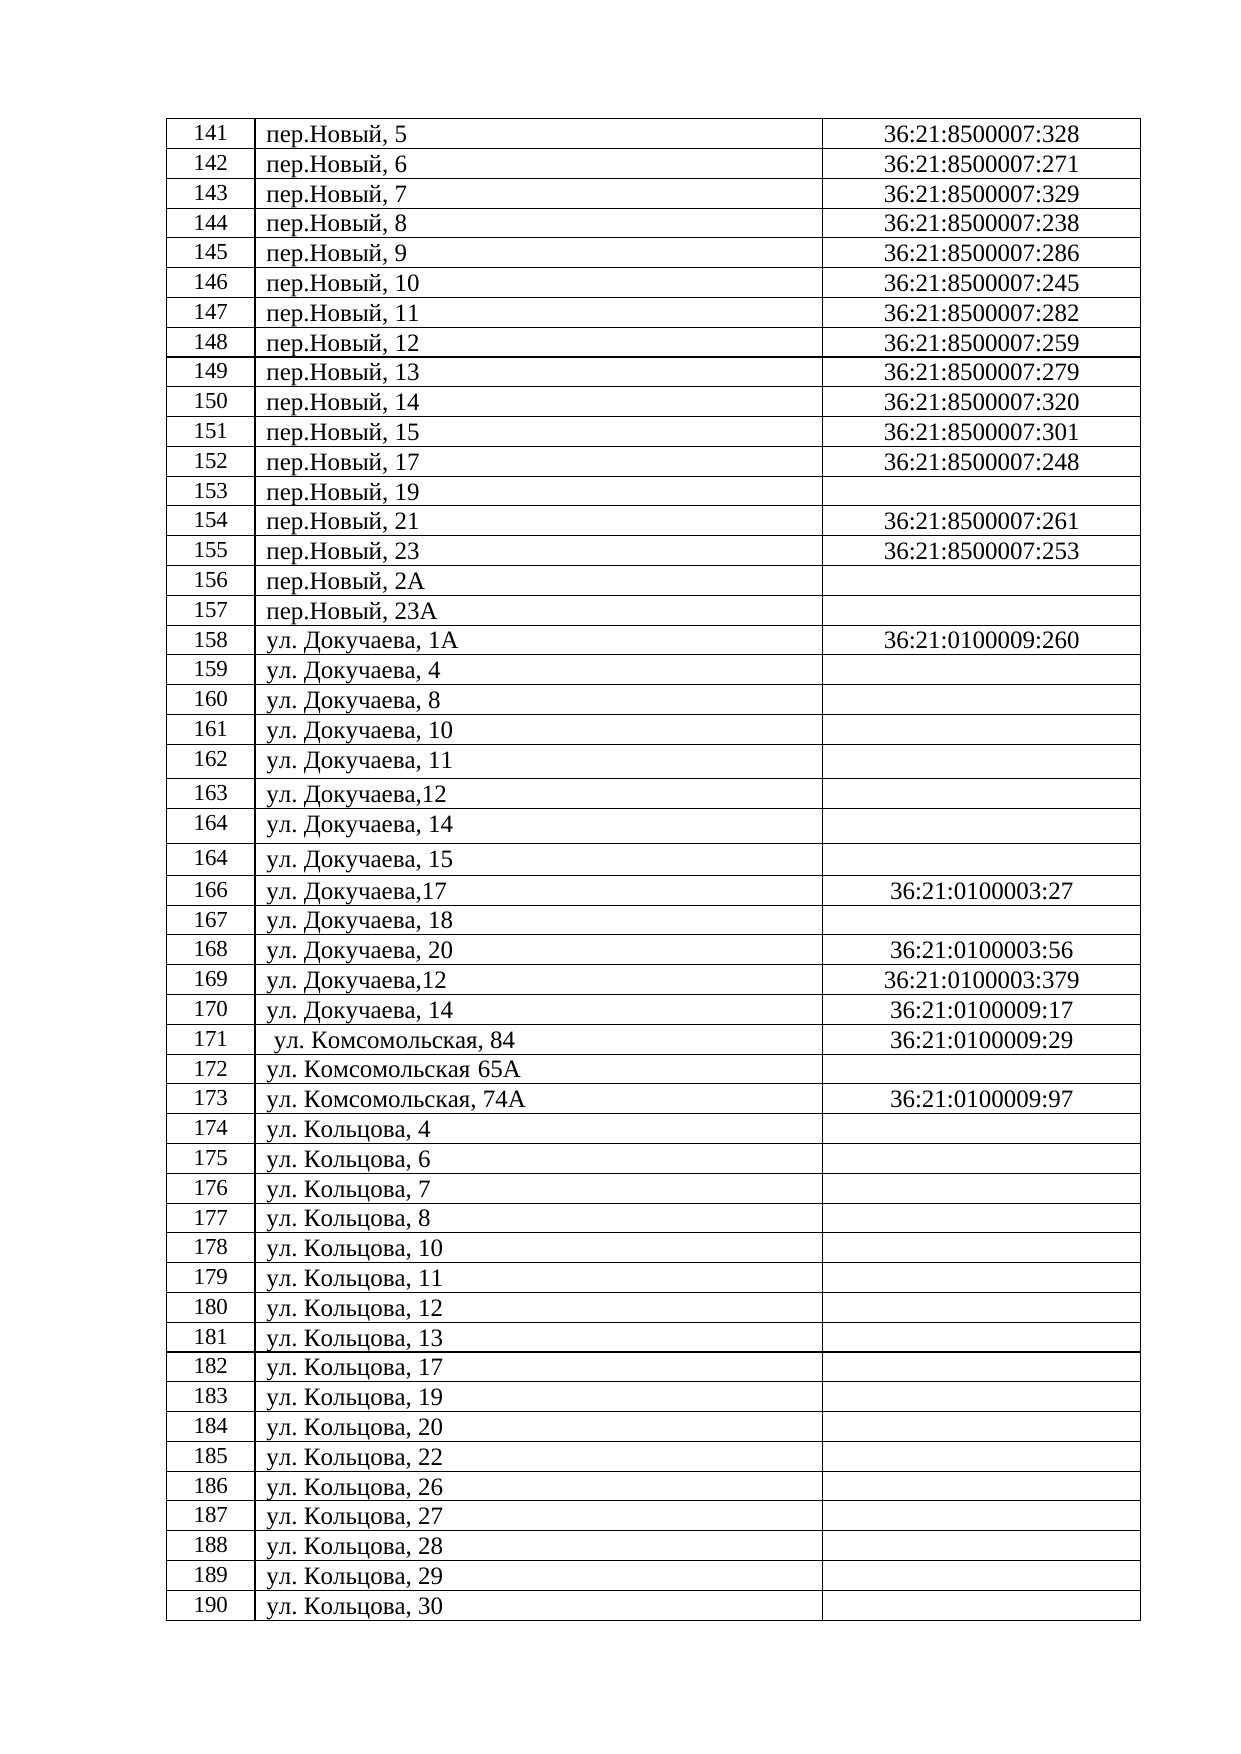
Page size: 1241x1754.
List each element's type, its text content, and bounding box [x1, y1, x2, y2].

table_cell 145 [167, 238, 254, 267]
table_cell ул. Кольцова, 19 [256, 1382, 822, 1411]
table_cell ул. Комсомольская, 84 [256, 1025, 822, 1053]
table_cell ул. Кольцова, 7 [256, 1174, 822, 1202]
table_cell ул. Кольцова, 27 [256, 1501, 822, 1530]
table_cell [823, 1144, 1140, 1173]
table_cell пер.Новый, 7 [256, 179, 822, 207]
table_cell 172 [167, 1055, 254, 1083]
table_cell 146 [167, 268, 254, 297]
table_cell 173 [167, 1084, 254, 1113]
table_cell 183 [167, 1382, 254, 1411]
table_cell 36:21:8500007:329 [823, 179, 1140, 207]
table_cell пер.Новый, 23А [256, 596, 822, 624]
table_cell 178 [167, 1233, 254, 1262]
table_cell ул. Докучаева, 11 [256, 745, 822, 778]
table_cell 150 [167, 387, 254, 416]
table_cell ул. Комсомольская 65А [256, 1055, 822, 1083]
table_cell 148 [167, 328, 254, 356]
table_cell пер.Новый, 19 [256, 477, 822, 505]
table_cell ул. Докучаева,12 [256, 965, 822, 994]
table_cell 159 [167, 655, 254, 684]
table_cell 36:21:0100009:17 [823, 995, 1140, 1024]
table_cell ул. Кольцова, 30 [256, 1591, 822, 1619]
table_cell [823, 1055, 1140, 1083]
table_cell [823, 1323, 1140, 1351]
table_cell [823, 715, 1140, 744]
table_cell [823, 1472, 1140, 1500]
table_cell пер.Новый, 10 [256, 268, 822, 297]
table_cell 189 [167, 1561, 254, 1590]
table_cell ул. Кольцова, 4 [256, 1114, 822, 1143]
table_cell [823, 685, 1140, 714]
table_cell [823, 1412, 1140, 1441]
table_cell 152 [167, 447, 254, 476]
table_cell ул. Кольцова, 20 [256, 1412, 822, 1441]
table_cell ул. Докучаева, 8 [256, 685, 822, 714]
table_cell [823, 477, 1140, 505]
table_cell ул. Кольцова, 11 [256, 1263, 822, 1292]
table_cell ул. Докучаева, 14 [256, 809, 822, 843]
table_cell 184 [167, 1412, 254, 1441]
table_cell 36:21:8500007:261 [823, 506, 1140, 535]
table_cell 168 [167, 935, 254, 964]
table_cell 174 [167, 1114, 254, 1143]
table_cell ул. Докучаева, 14 [256, 995, 822, 1024]
table_cell 36:21:8500007:301 [823, 417, 1140, 446]
table_cell ул. Кольцова, 22 [256, 1442, 822, 1471]
table_cell 157 [167, 596, 254, 624]
table_cell ул. Кольцова, 26 [256, 1472, 822, 1500]
table_cell 171 [167, 1025, 254, 1053]
table_cell 175 [167, 1144, 254, 1173]
table_cell [823, 1233, 1140, 1262]
table_cell 182 [167, 1353, 254, 1381]
table_cell пер.Новый, 6 [256, 149, 822, 178]
table_cell 141 [167, 119, 254, 148]
table_cell 36:21:8500007:238 [823, 209, 1140, 237]
table_cell ул. Докучаева, 10 [256, 715, 822, 744]
table_cell 36:21:0100003:379 [823, 965, 1140, 994]
table_cell [823, 655, 1140, 684]
table_cell 143 [167, 179, 254, 207]
table_cell [823, 745, 1140, 778]
table_cell ул. Кольцова, 17 [256, 1353, 822, 1381]
table_cell 36:21:8500007:245 [823, 268, 1140, 297]
table_cell ул. Докучаева, 18 [256, 906, 822, 934]
table_cell 176 [167, 1174, 254, 1202]
table_cell [823, 1263, 1140, 1292]
table_cell [823, 809, 1140, 843]
table_cell 185 [167, 1442, 254, 1471]
table_cell пер.Новый, 21 [256, 506, 822, 535]
table_cell 153 [167, 477, 254, 505]
table_cell пер.Новый, 8 [256, 209, 822, 237]
table_cell 167 [167, 906, 254, 934]
table_cell пер.Новый, 23 [256, 536, 822, 565]
table_cell 36:21:0100003:27 [823, 876, 1140, 904]
table_cell ул. Комсомольская, 74А [256, 1084, 822, 1113]
table_cell ул. Докучаева, 20 [256, 935, 822, 964]
table_cell 177 [167, 1204, 254, 1232]
table_cell 36:21:8500007:259 [823, 328, 1140, 356]
table_cell 142 [167, 149, 254, 178]
table_cell 36:21:8500007:253 [823, 536, 1140, 565]
table_cell 144 [167, 209, 254, 237]
table_cell пер.Новый, 11 [256, 298, 822, 327]
table_cell 188 [167, 1531, 254, 1560]
table_cell 163 [167, 779, 254, 808]
table_cell пер.Новый, 14 [256, 387, 822, 416]
table_cell 190 [167, 1591, 254, 1619]
table_cell 36:21:8500007:279 [823, 358, 1140, 386]
table_cell ул. Докучаева, 4 [256, 655, 822, 684]
table_cell 181 [167, 1323, 254, 1351]
table_cell ул. Кольцова, 10 [256, 1233, 822, 1262]
table_cell 161 [167, 715, 254, 744]
table_cell [823, 779, 1140, 808]
table_cell 36:21:8500007:328 [823, 119, 1140, 148]
table_cell [823, 1561, 1140, 1590]
table_cell [823, 1353, 1140, 1381]
table_cell ул. Кольцова, 29 [256, 1561, 822, 1590]
table_cell ул. Кольцова, 28 [256, 1531, 822, 1560]
table_cell [823, 566, 1140, 595]
table_cell 164 [167, 809, 254, 843]
table_cell 187 [167, 1501, 254, 1530]
table_cell 36:21:8500007:286 [823, 238, 1140, 267]
table_cell 151 [167, 417, 254, 446]
table_cell 166 [167, 876, 254, 904]
table_cell 186 [167, 1472, 254, 1500]
table_cell 147 [167, 298, 254, 327]
table_cell 179 [167, 1263, 254, 1292]
table_cell 169 [167, 965, 254, 994]
table_cell [823, 1442, 1140, 1471]
table_cell пер.Новый, 12 [256, 328, 822, 356]
table_cell 164 [167, 844, 254, 875]
table_cell 36:21:0100009:29 [823, 1025, 1140, 1053]
table_cell 155 [167, 536, 254, 565]
table_cell [823, 844, 1140, 875]
table_cell 36:21:8500007:248 [823, 447, 1140, 476]
table_cell 36:21:0100009:97 [823, 1084, 1140, 1113]
table_cell 160 [167, 685, 254, 714]
table_cell [823, 1174, 1140, 1202]
table_cell ул. Докучаева,17 [256, 876, 822, 904]
table_cell пер.Новый, 9 [256, 238, 822, 267]
table_cell пер.Новый, 13 [256, 358, 822, 386]
table_cell 36:21:0100009:260 [823, 626, 1140, 654]
table_cell пер.Новый, 5 [256, 119, 822, 148]
table_cell 154 [167, 506, 254, 535]
table_cell 36:21:8500007:271 [823, 149, 1140, 178]
table_cell [823, 906, 1140, 934]
table_cell ул. Кольцова, 13 [256, 1323, 822, 1351]
table_cell ул. Кольцова, 6 [256, 1144, 822, 1173]
table_cell [823, 1531, 1140, 1560]
table_cell 149 [167, 358, 254, 386]
table_cell 180 [167, 1293, 254, 1322]
table_cell пер.Новый, 2А [256, 566, 822, 595]
table_cell [823, 1382, 1140, 1411]
table_cell ул. Кольцова, 12 [256, 1293, 822, 1322]
table_cell [823, 1501, 1140, 1530]
table_cell [823, 1293, 1140, 1322]
table_cell пер.Новый, 17 [256, 447, 822, 476]
table_cell ул. Докучаева, 15 [256, 844, 822, 875]
table_cell 36:21:8500007:282 [823, 298, 1140, 327]
table_cell ул. Докучаева,12 [256, 779, 822, 808]
table_cell 162 [167, 745, 254, 778]
table_cell 156 [167, 566, 254, 595]
table_cell 36:21:8500007:320 [823, 387, 1140, 416]
table_cell [823, 1591, 1140, 1619]
table_cell [823, 1114, 1140, 1143]
table_cell пер.Новый, 15 [256, 417, 822, 446]
table_cell [823, 1204, 1140, 1232]
table_cell ул. Докучаева, 1А [256, 626, 822, 654]
table_cell 158 [167, 626, 254, 654]
table_cell 170 [167, 995, 254, 1024]
table_cell ул. Кольцова, 8 [256, 1204, 822, 1232]
table_cell 36:21:0100003:56 [823, 935, 1140, 964]
table_cell [823, 596, 1140, 624]
